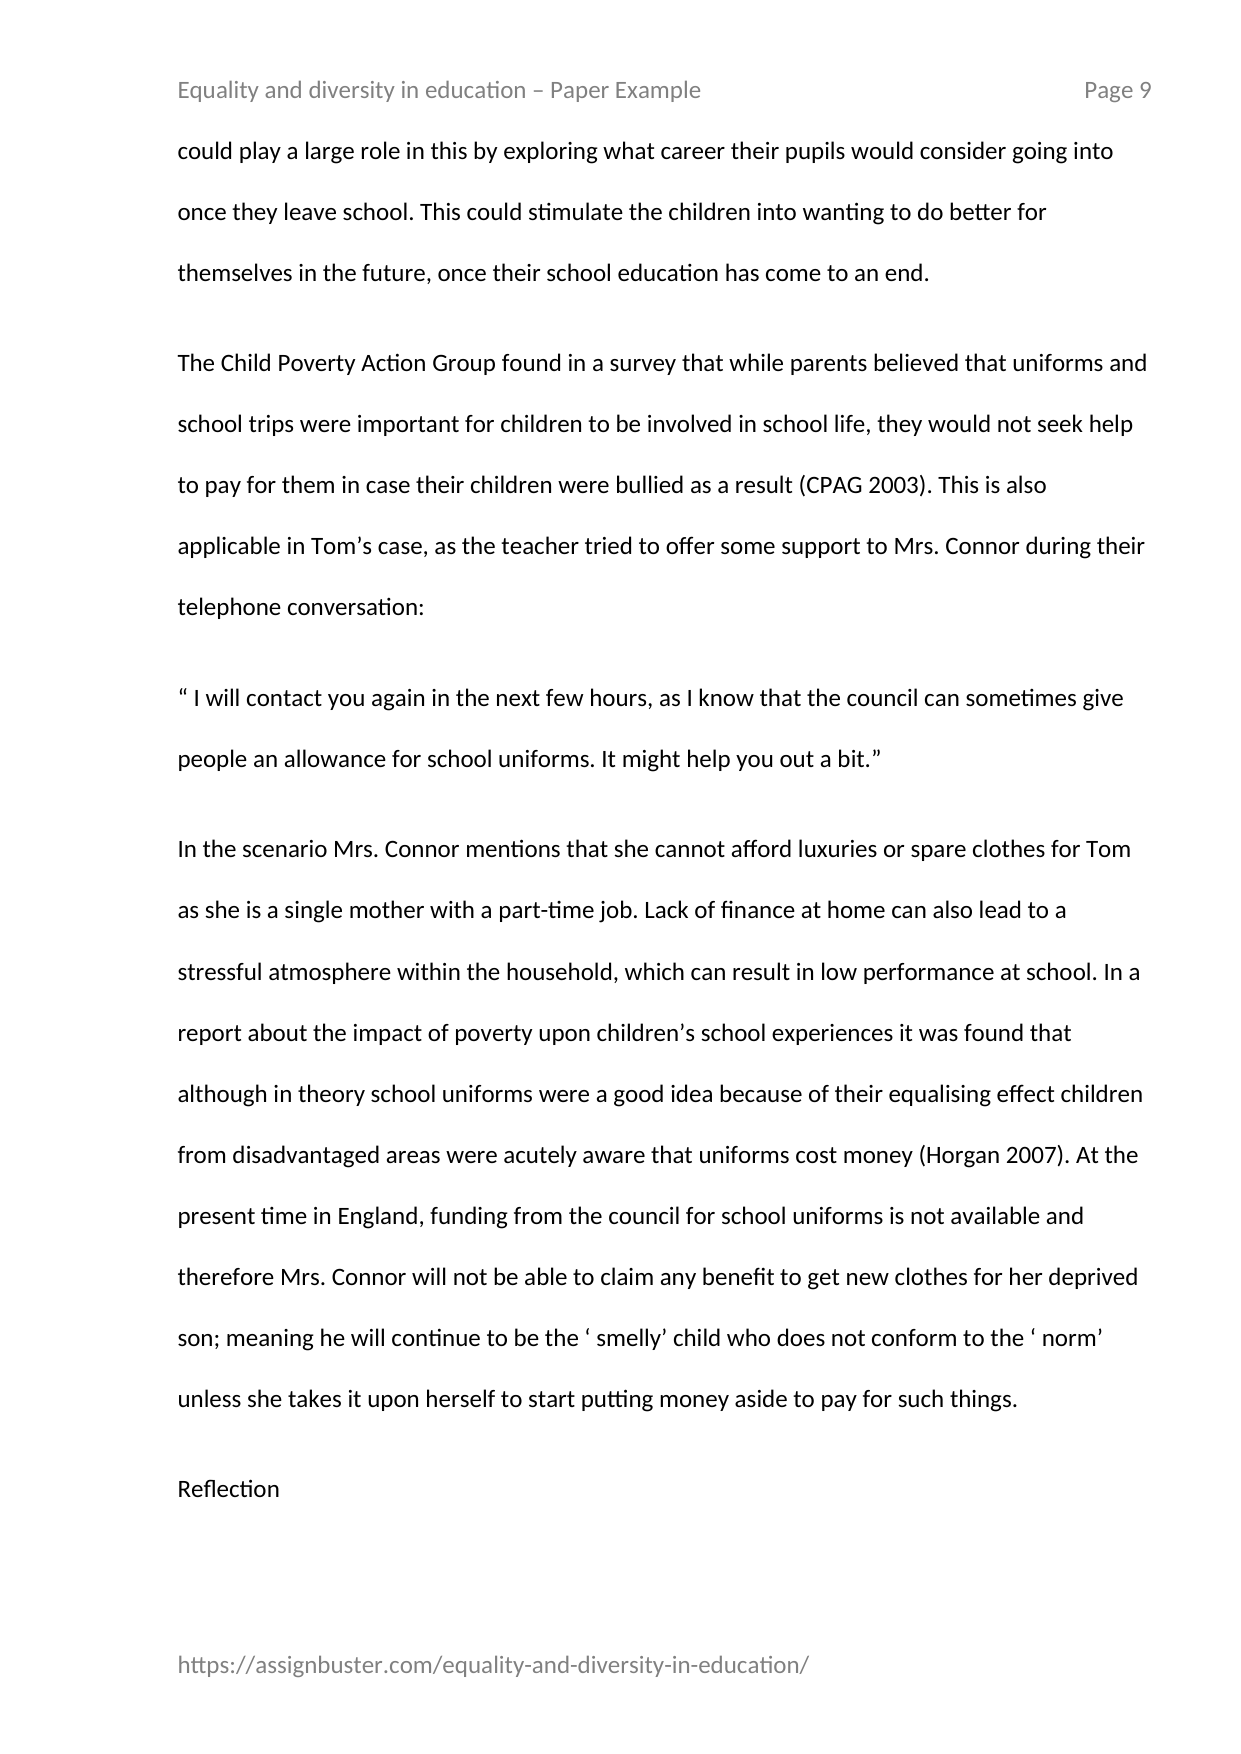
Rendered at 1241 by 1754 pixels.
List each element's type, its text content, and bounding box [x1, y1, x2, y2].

text “ I will contact you again in the next few hours, as I know that the council can sometimes give people an allowance for school uniforms. It might help you out a bit.” [177, 682, 1152, 774]
text The Child Poverty Action Group found in a survey that while parents believed that uniforms and school trips were important for children to be involved in school life, they would not seek help to pay for them in case their children were bullied as a result (CPAG 2003). This is also applicable in Tom’s case, as the teacher tried to offer some support to Mrs. Connor during their telephone conversation: [177, 347, 1152, 622]
text Reflection [177, 1473, 1152, 1504]
text In the scenario Mrs. Connor mentions that she cannot afford luxuries or spare clothes for Tom as she is a single mother with a part-time job. Lack of finance at home can also lead to a stressful atmosphere within the household, which can result in low performance at school. In a report about the impact of poverty upon children’s school experiences it was found that although in theory school uniforms were a good idea because of their equalising effect children from disadvantaged areas were acutely aware that uniforms cost money (Horgan 2007). At the present time in England, funding from the council for school uniforms is not available and therefore Mrs. Connor will not be able to claim any benefit to get new clothes for her deprived son; meaning he will continue to be the ‘ smelly’ child who does not conform to the ‘ norm’ unless she takes it upon herself to start putting money aside to pay for such things. [177, 834, 1152, 1413]
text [177, 135, 1152, 287]
